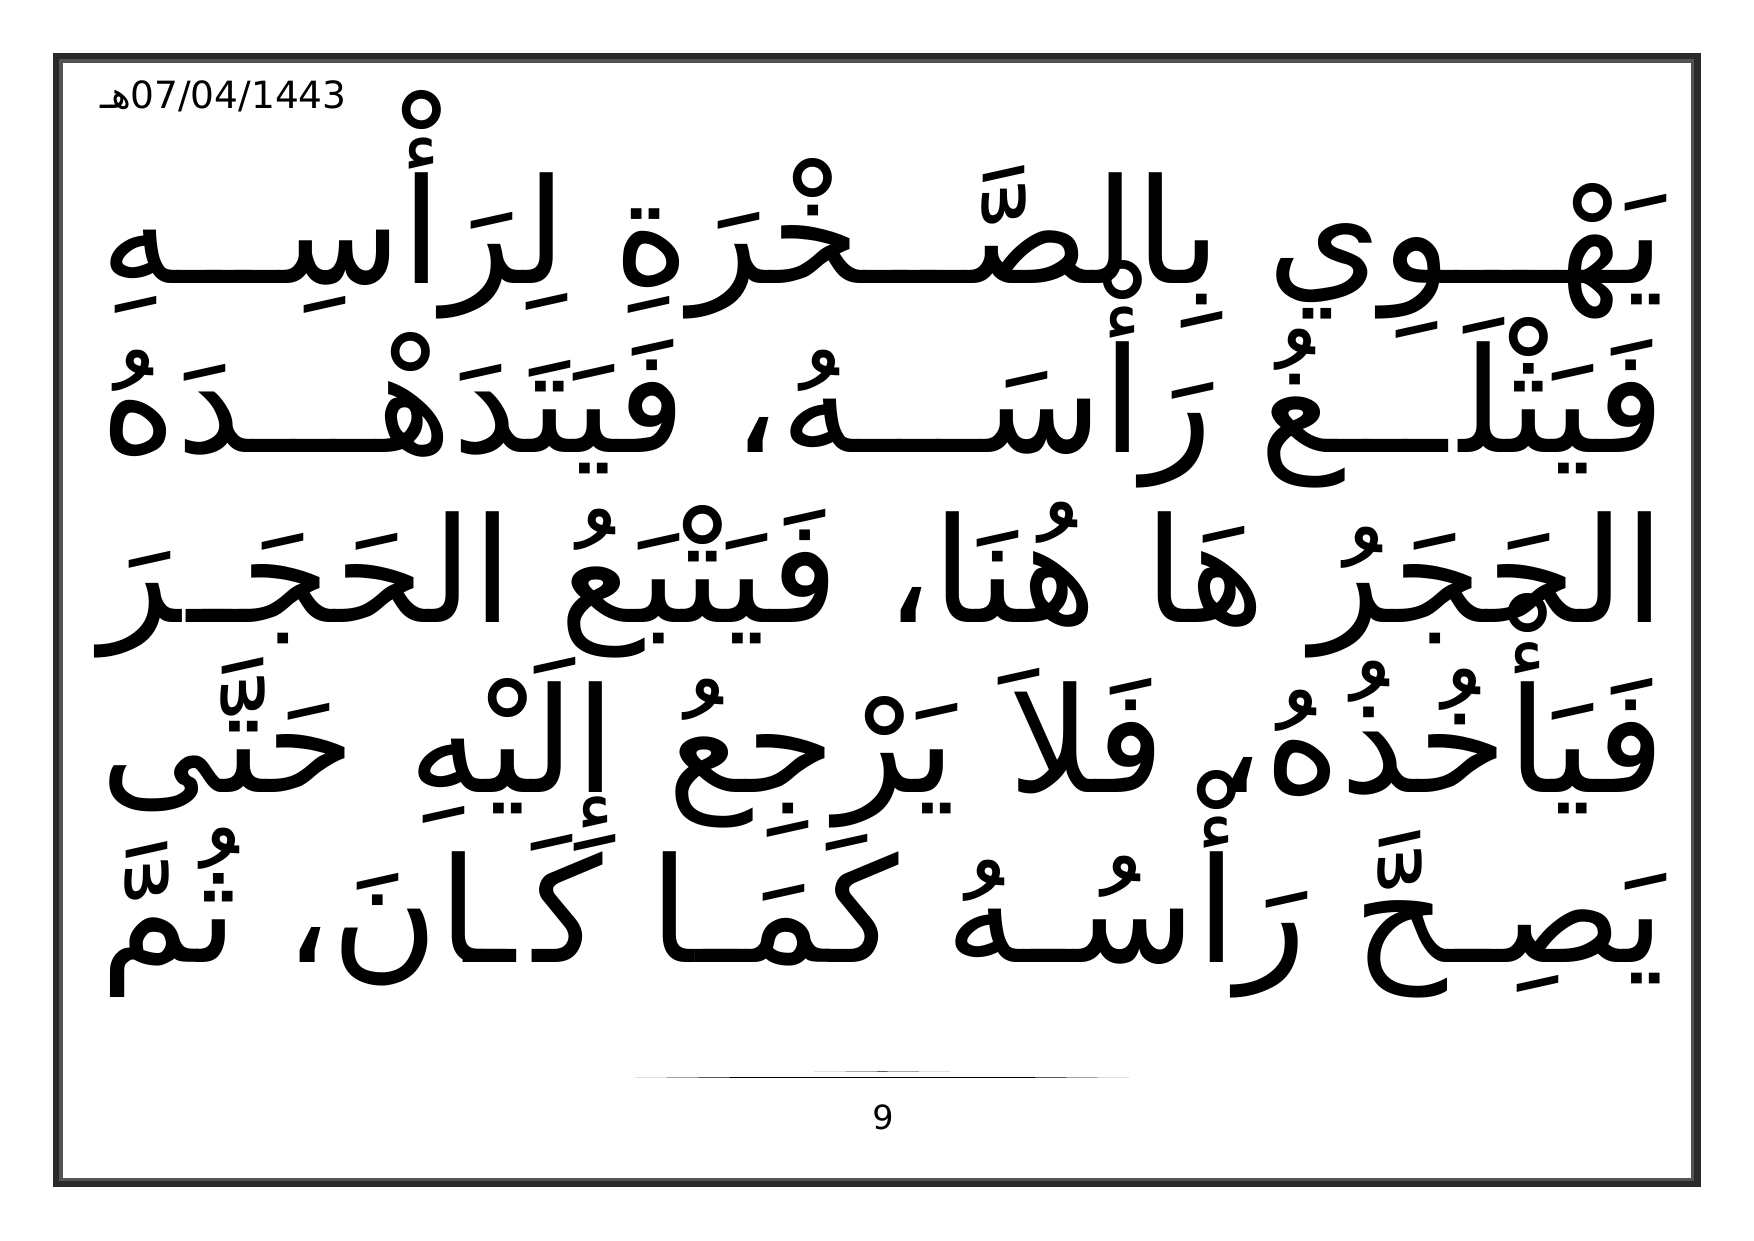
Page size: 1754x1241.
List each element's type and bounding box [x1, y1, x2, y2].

text [100, 148, 1665, 997]
